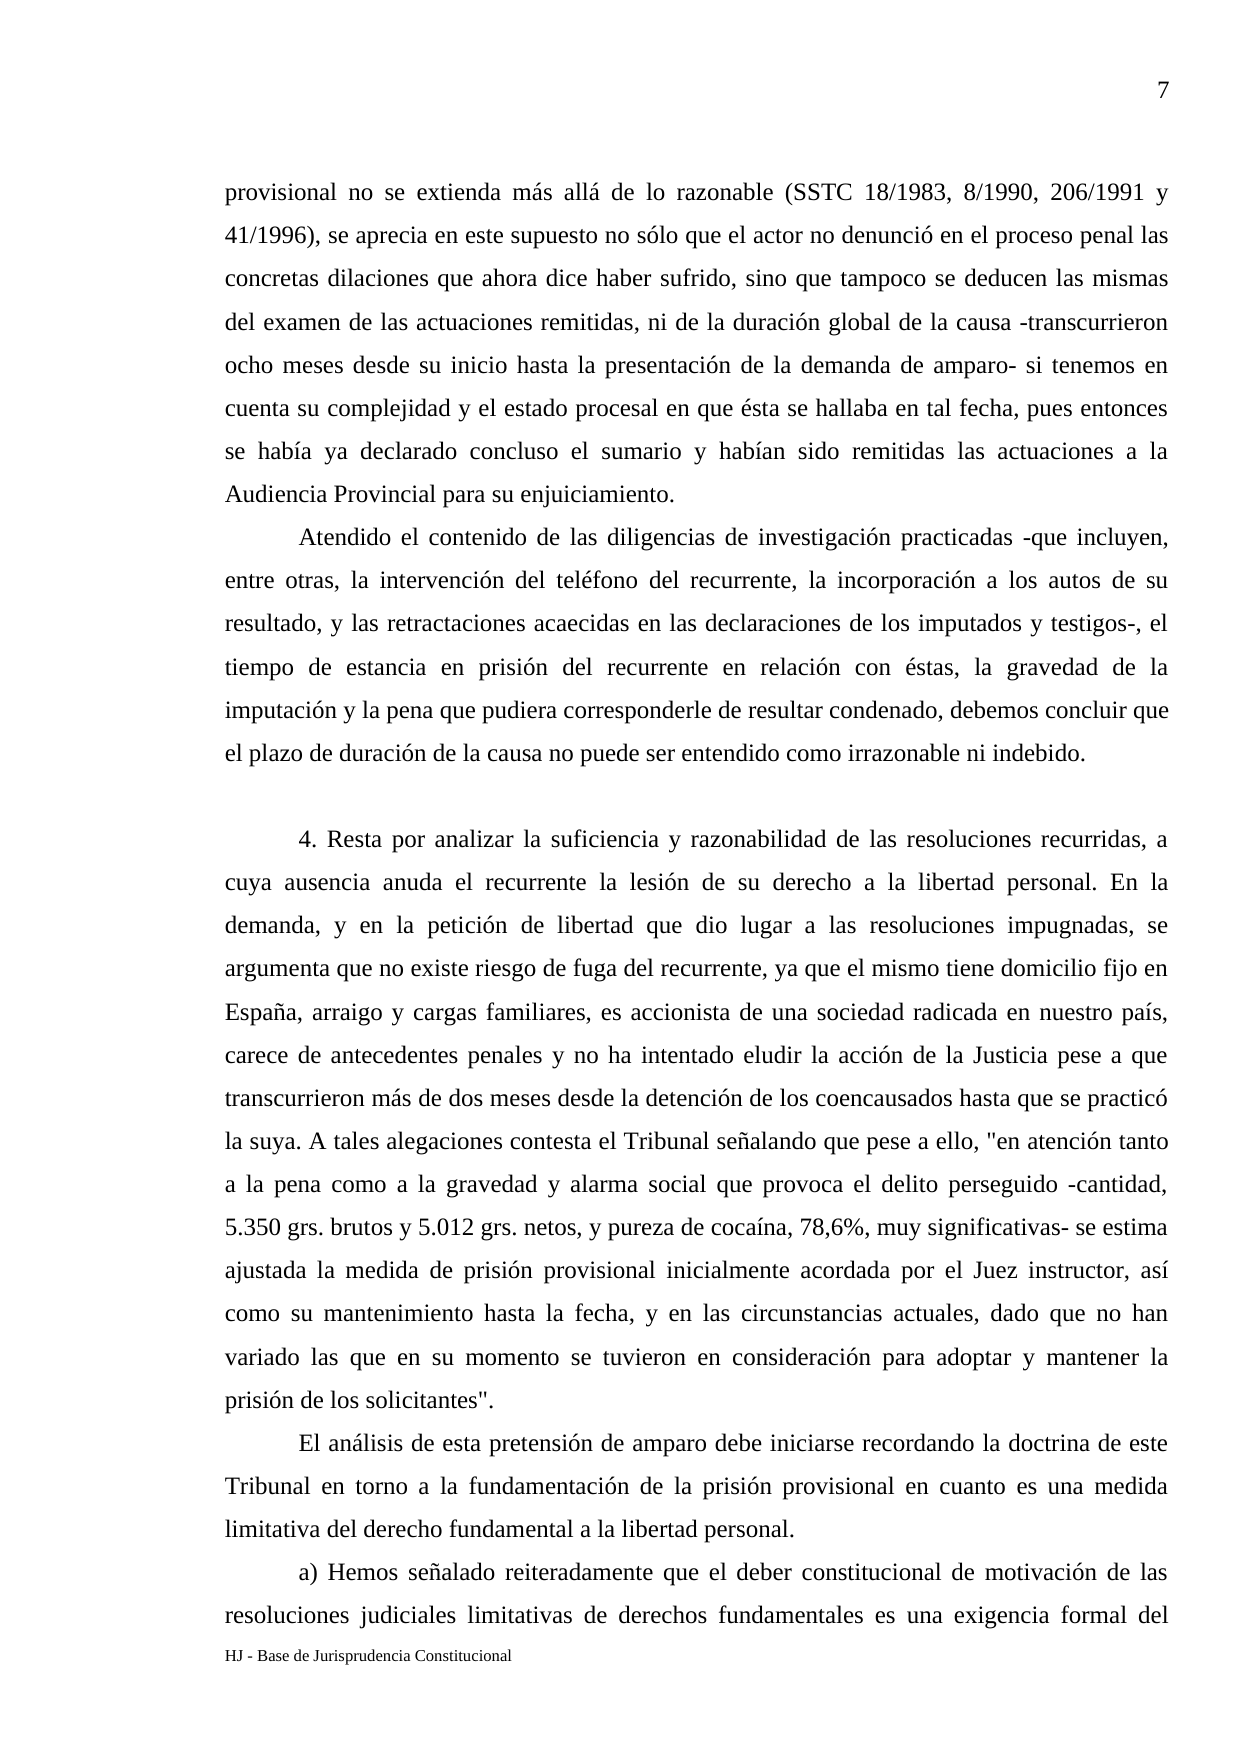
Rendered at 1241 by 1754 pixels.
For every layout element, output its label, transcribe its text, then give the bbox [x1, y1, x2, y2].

text El análisis de esta pretensión de amparo debe iniciarse recordando la doctrina de este Tribunal en torno a la fundamentación de la prisión provisional en cuanto es una medida limitativa del derecho fundamental a la libertad personal. [224, 1428, 1169, 1543]
text Atendido el contenido de las diligencias de investigación practicadas -que incluyen, entre otras, la intervención del teléfono del recurrente, la incorporación a los autos de su resultado, y las retractaciones acaecidas en las declaraciones de los imputados y testigos-, el tiempo de estancia en prisión del recurrente en relación con éstas, la gravedad de la imputación y la pena que pudiera corresponderle de resultar condenado, debemos concluir que el plazo de duración de la causa no puede ser entendido como irrazonable ni indebido. [224, 522, 1169, 767]
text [224, 177, 1169, 508]
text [224, 1557, 1169, 1629]
text 4. Resta por analizar la suficiencia y razonabilidad de las resoluciones recurridas, a cuya ausencia anuda el recurrente la lesión de su derecho a la libertad personal. En la demanda, y en la petición de libertad que dio lugar a las resoluciones impugnadas, se argumenta que no existe riesgo de fuga del recurrente, ya que el mismo tiene domicilio fijo en España, arraigo y cargas familiares, es accionista de una sociedad radicada en nuestro país, carece de antecedentes penales y no ha intentado eludir la acción de la Justicia pese a que transcurrieron más de dos meses desde la detención de los coencausados hasta que se practicó la suya. A tales alegaciones contesta el Tribunal señalando que pese a ello, "en atención tanto a la pena como a la gravedad y alarma social que provoca el delito perseguido -cantidad, 5.350 grs. brutos y 5.012 grs. netos, y pureza de cocaína, 78,6%, muy significativas- se estima ajustada la medida de prisión provisional inicialmente acordada por el Juez instructor, así como su mantenimiento hasta la fecha, y en las circunstancias actuales, dado que no han variado las que en su momento se tuvieron en consideración para adoptar y mantener la prisión de los solicitantes". [224, 824, 1169, 1413]
